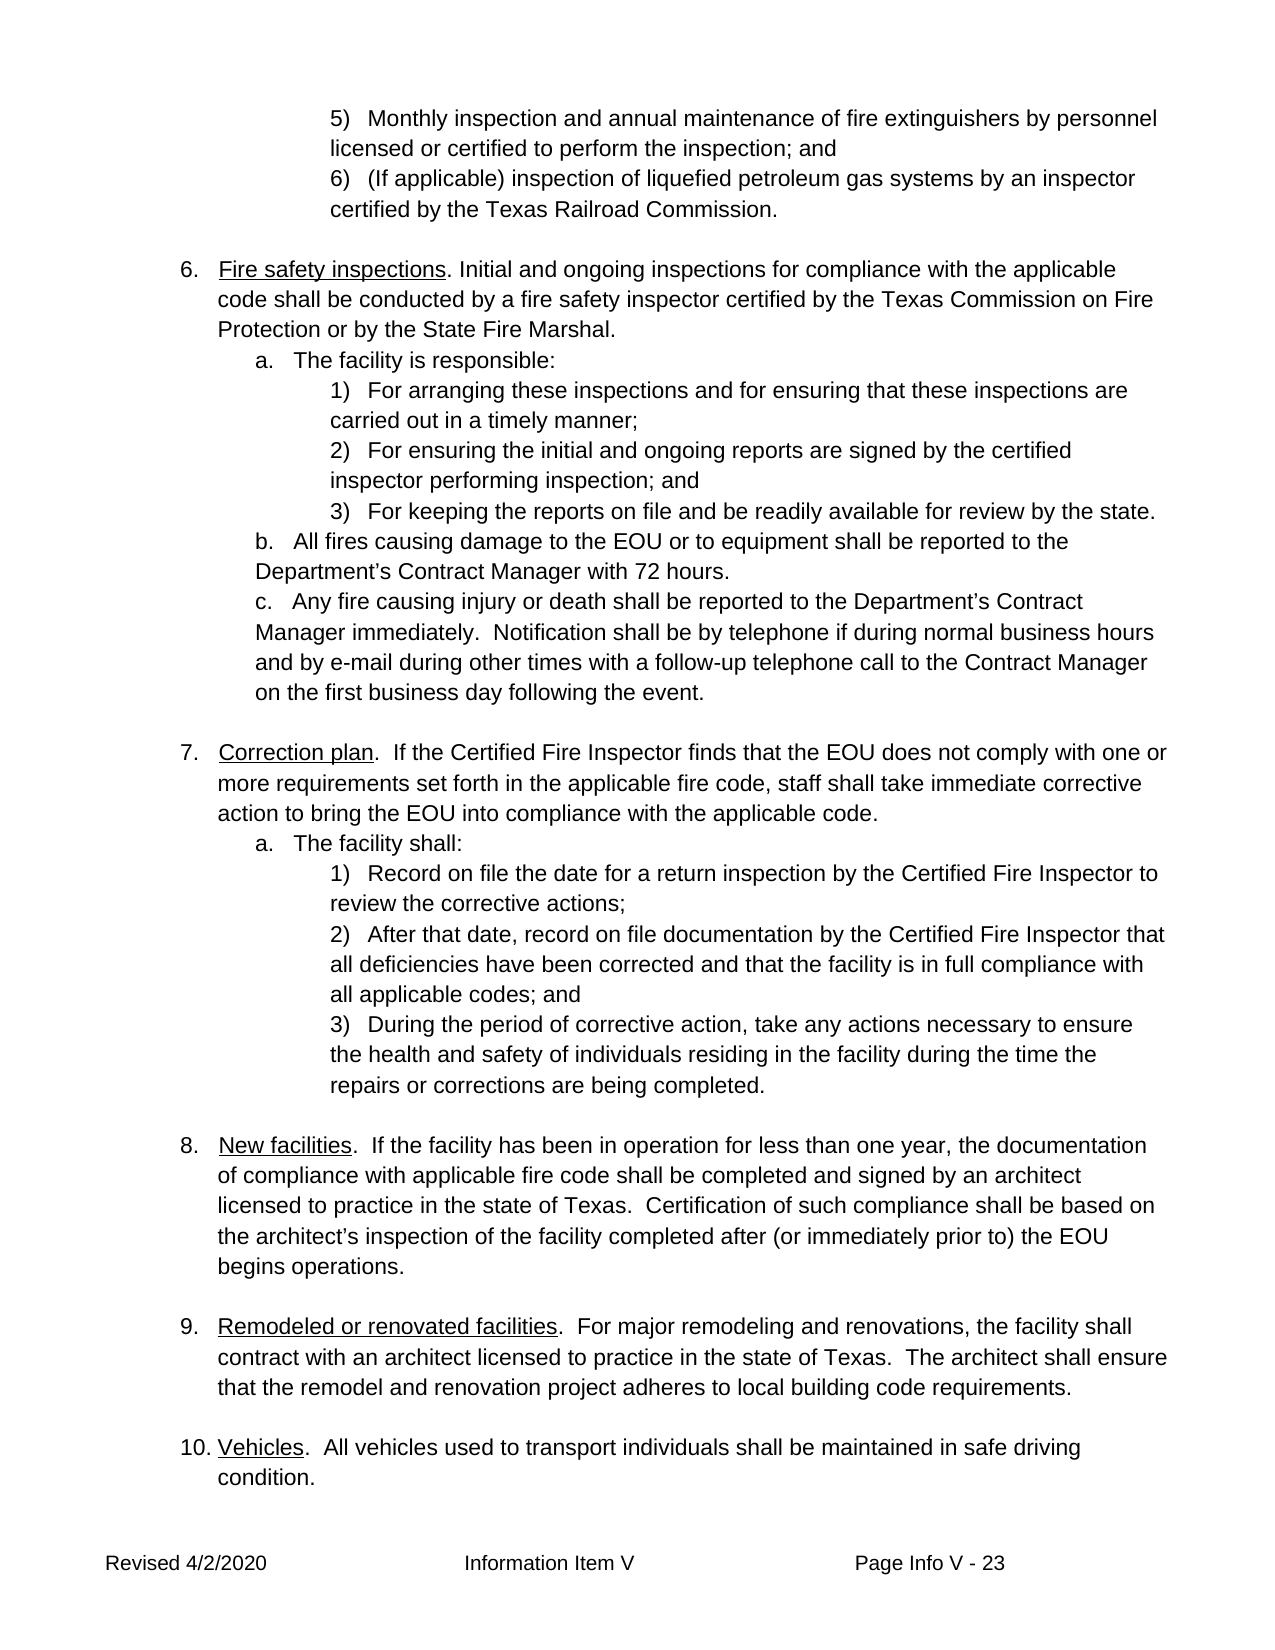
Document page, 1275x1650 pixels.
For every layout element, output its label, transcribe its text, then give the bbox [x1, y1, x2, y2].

text certified by the Texas Railroad Commission. [330, 196, 1170, 222]
text carried out in a timely manner; [330, 407, 1170, 433]
text 5) Monthly inspection and annual maintenance of fire extinguishers by personnel [330, 105, 1170, 131]
text 6) (If applicable) inspection of liquefied petroleum gas systems by an inspector [330, 165, 1170, 192]
text inspector performing inspection; and [330, 467, 1170, 494]
text 1) For arranging these inspections and for ensuring that these inspections are [330, 377, 1170, 403]
text 9. Remodeled or renovated facilities. For major remodeling and renovations, the facility shall contract with an architect licensed to practice in the state of Texas. The architect shall ensure that the remodel and renovation project adheres to local building code requirements. [180, 1313, 1170, 1400]
text the health and safety of individuals residing in the facility during the time the [330, 1041, 1170, 1068]
text 8. New facilities. If the facility has been in operation for less than one year, the documentation of compliance with applicable fire code shall be completed and signed by an architect licensed to practice in the state of Texas. Certification of such compliance shall be based on the architect’s inspection of the facility completed after (or immediately prior to) the EOU begins operations. [180, 1132, 1170, 1279]
text 1) Record on file the date for a return inspection by the Certified Fire Inspector to [330, 860, 1170, 887]
text b. All fires causing damage to the EOU or to equipment shall be reported to the Department’s Contract Manager with 72 hours. [255, 528, 1170, 584]
text 2) After that date, record on file documentation by the Certified Fire Inspector that [330, 921, 1170, 947]
text 3) For keeping the reports on file and be readily available for review by the state. [330, 498, 1170, 524]
text all deficiencies have been corrected and that the facility is in full compliance with [330, 951, 1170, 977]
text 3) During the period of corrective action, take any actions necessary to ensure [330, 1011, 1170, 1038]
text 7. Correction plan. If the Certified Fire Inspector finds that the EOU does not comply with one or more requirements set forth in the applicable fire code, staff shall take immediate corrective action to bring the EOU into compliance with the applicable code. [180, 739, 1170, 826]
text a. The facility shall: [255, 830, 1170, 856]
text review the corrective actions; [330, 890, 1170, 917]
text all applicable codes; and [330, 981, 1170, 1007]
text licensed or certified to perform the inspection; and [330, 135, 1170, 162]
text a. The facility is responsible: [255, 347, 1170, 373]
text 6. Fire safety inspections. Initial and ongoing inspections for compliance with the applicable code shall be conducted by a fire safety inspector certified by the Texas Commission on Fire Protection or by the State Fire Marshal. [180, 256, 1170, 343]
text 2) For ensuring the initial and ongoing reports are signed by the certified [330, 437, 1170, 464]
text 10. Vehicles. All vehicles used to transport individuals shall be maintained in safe driving condition. [180, 1434, 1170, 1491]
text repairs or corrections are being completed. [330, 1072, 1170, 1098]
text c. Any fire causing injury or death shall be reported to the Department’s Contract Manager immediately. Notification shall be by telephone if during normal business hours and by e-mail during other times with a follow-up telephone call to the Contract Manager on the first business day following the event. [255, 588, 1170, 705]
